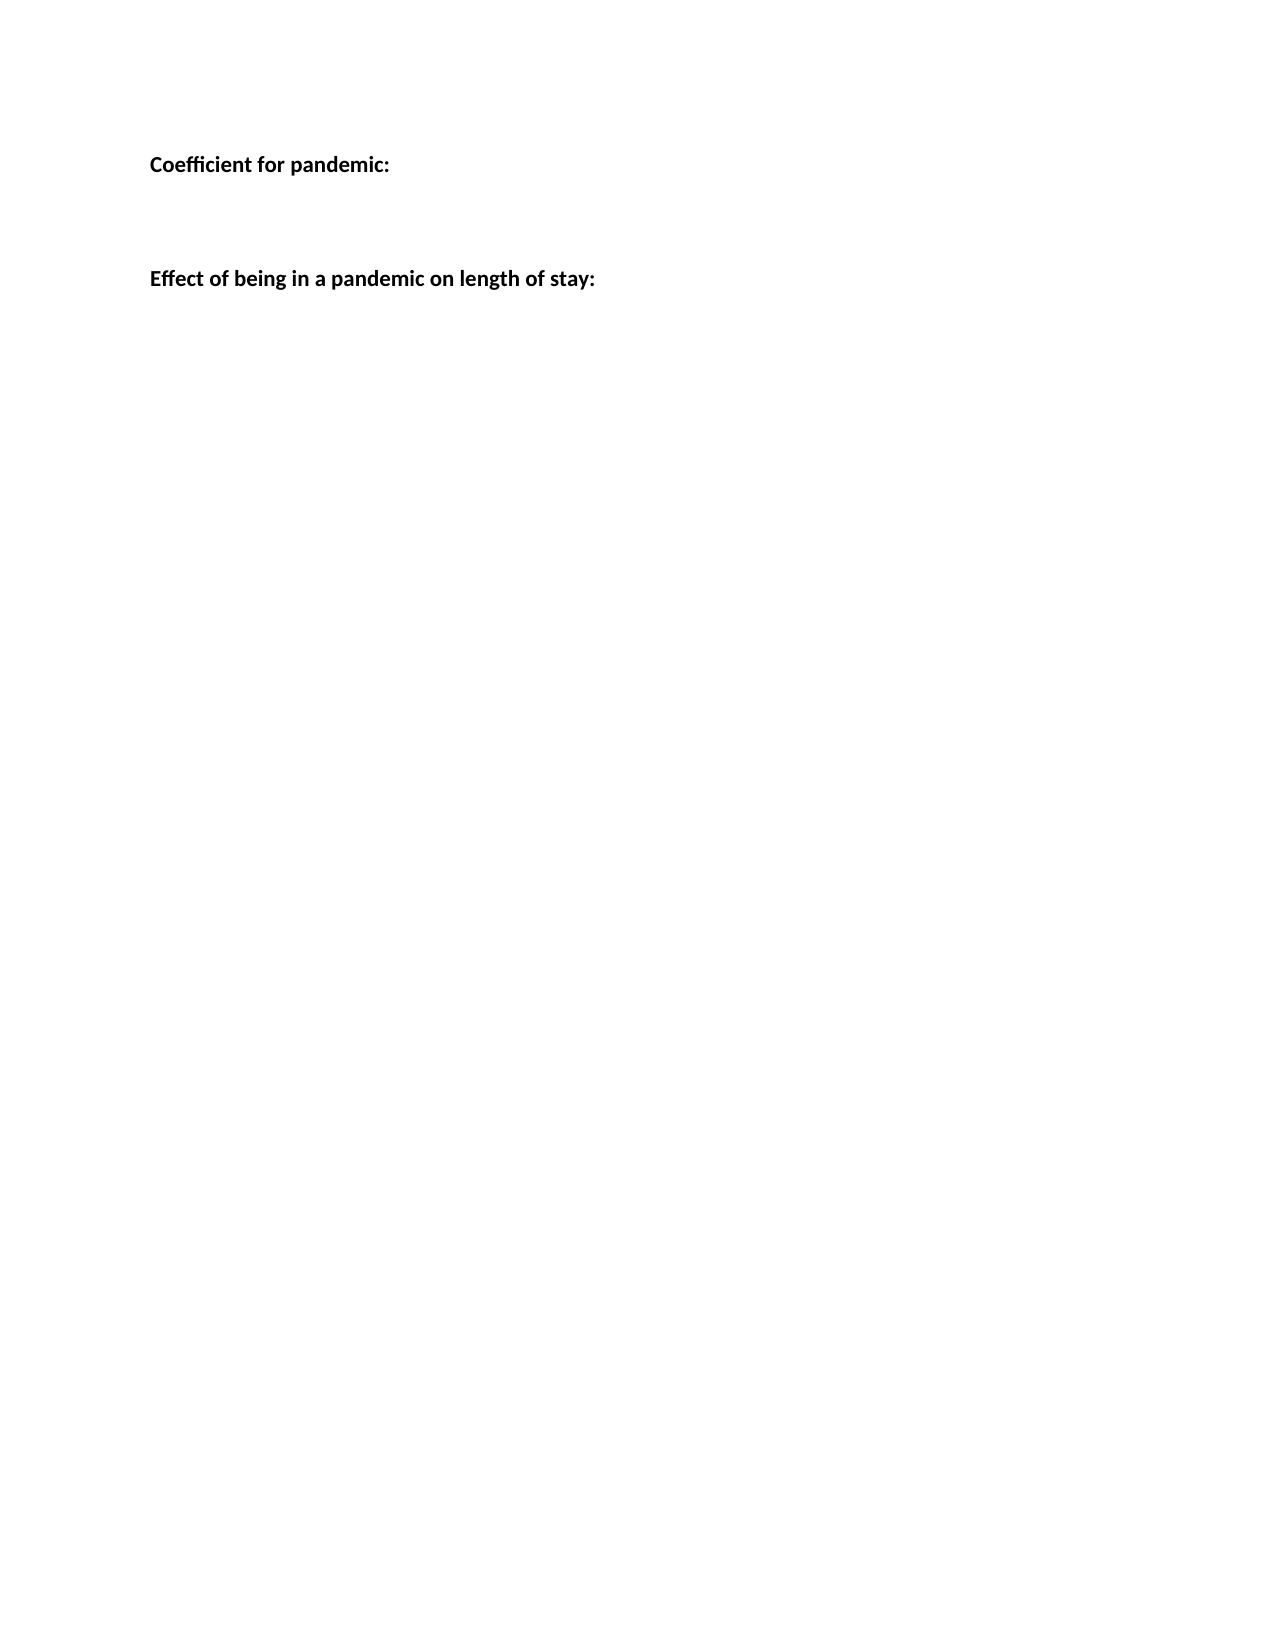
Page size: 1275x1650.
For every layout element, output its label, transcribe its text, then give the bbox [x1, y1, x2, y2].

text Effect of being in a pandemic on length of stay: [150, 264, 1125, 292]
text Coefficient for pandemic: [150, 150, 1125, 178]
